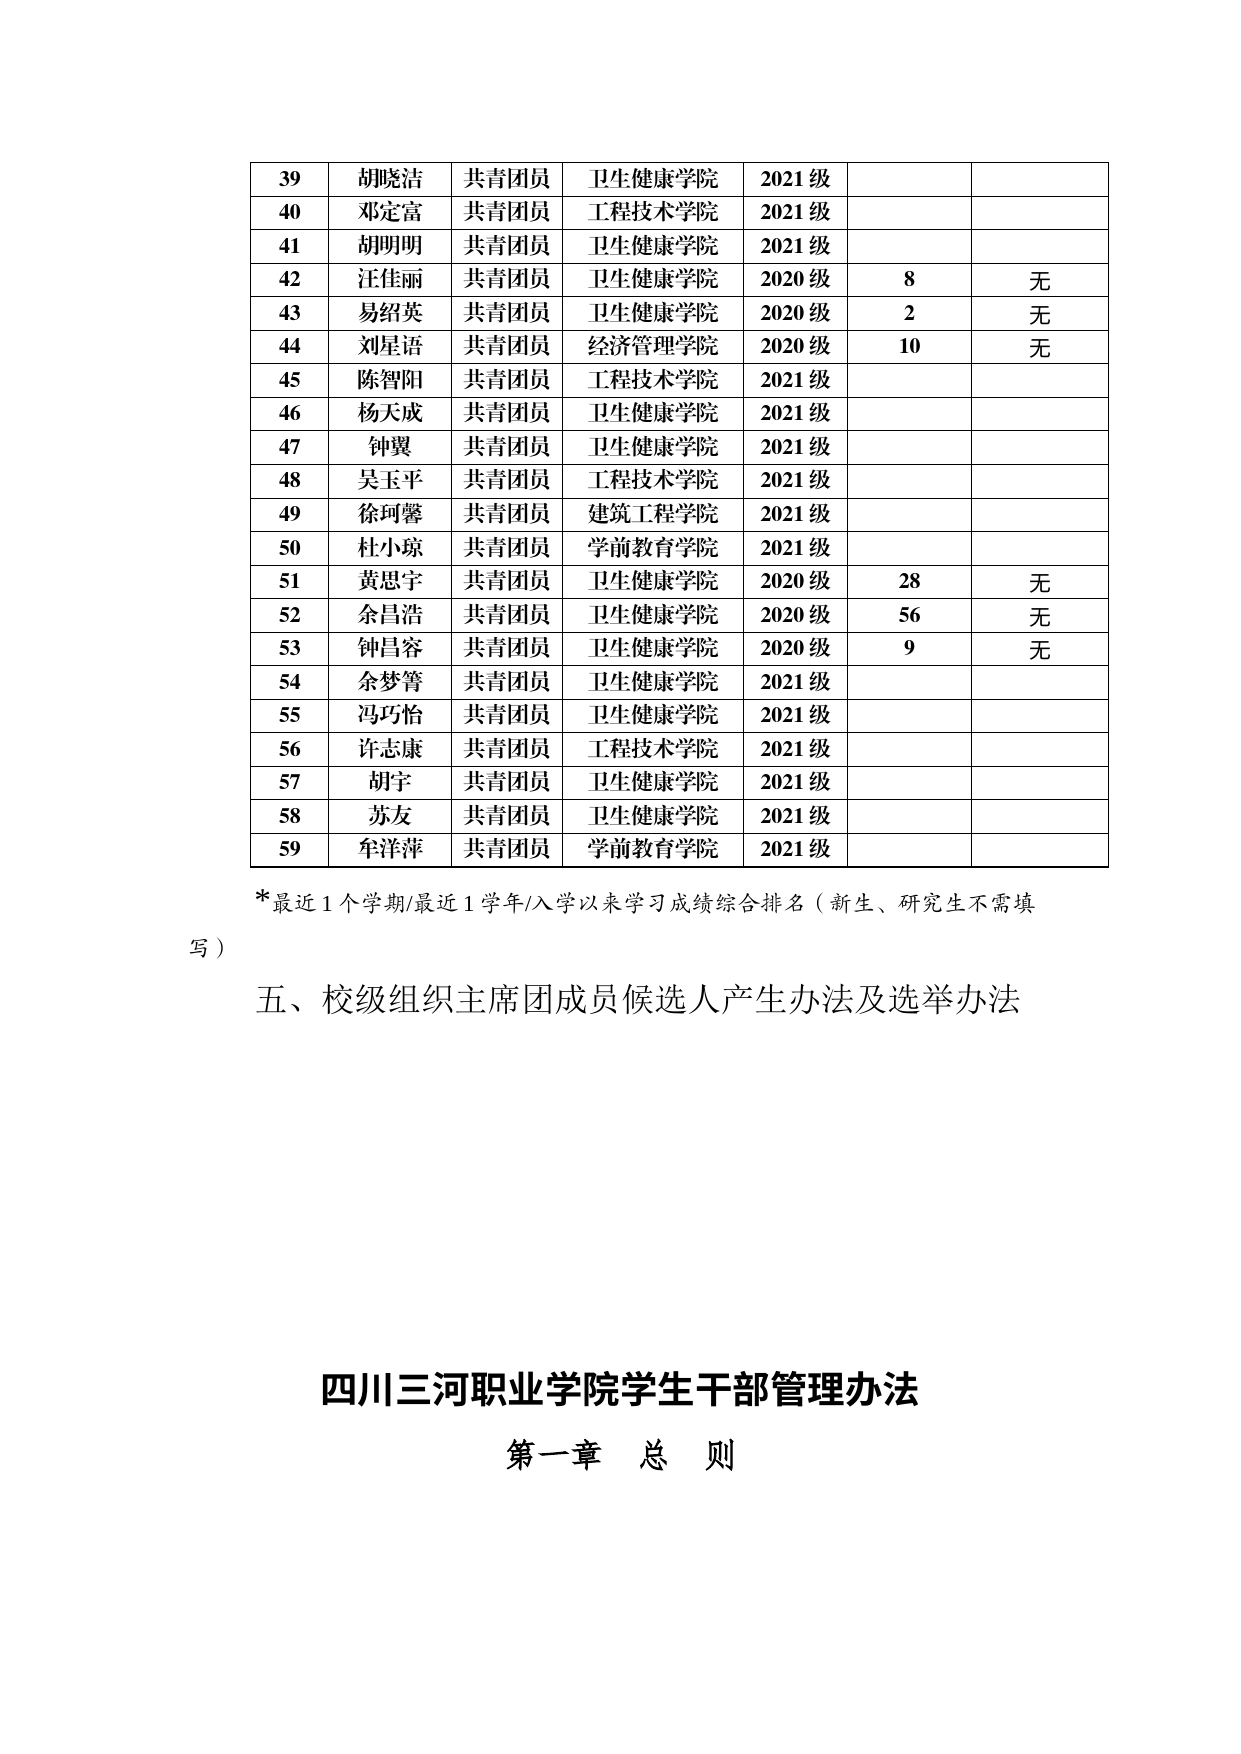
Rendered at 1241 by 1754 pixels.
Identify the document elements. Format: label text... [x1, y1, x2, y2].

table_cell 58 [251, 800, 328, 833]
table_cell [972, 834, 1108, 866]
table_cell 2020级 [744, 633, 847, 665]
table_cell 共青团员 [452, 431, 562, 464]
table_cell 2020级 [744, 599, 847, 632]
table_cell 共青团员 [452, 499, 562, 531]
table_cell [848, 163, 971, 196]
table_cell 无 [972, 633, 1108, 665]
table_cell 苏友 [329, 800, 451, 833]
table_cell 共青团员 [452, 264, 562, 296]
table_cell 卫生健康学院 [563, 633, 743, 665]
table_cell [972, 532, 1108, 564]
table_cell 无 [972, 331, 1108, 363]
table_cell 共青团员 [452, 666, 562, 699]
table_cell 52 [251, 599, 328, 632]
table_cell 2021级 [744, 230, 847, 263]
table_cell 49 [251, 499, 328, 531]
table_cell 54 [251, 666, 328, 699]
table_cell 余梦箐 [329, 666, 451, 699]
table_cell 钟翼 [329, 431, 451, 464]
table_cell 2021级 [744, 767, 847, 799]
table_cell 2021级 [744, 465, 847, 497]
table_cell 工程技术学院 [563, 465, 743, 497]
table_cell 9 [848, 633, 971, 665]
table_cell [848, 364, 971, 397]
table_cell 2020级 [744, 566, 847, 598]
table_cell 卫生健康学院 [563, 398, 743, 430]
table_cell 刘星语 [329, 331, 451, 363]
table_cell 57 [251, 767, 328, 799]
table_cell 共青团员 [452, 800, 562, 833]
table_cell 50 [251, 532, 328, 564]
table_cell 共青团员 [452, 733, 562, 766]
table_cell 2021级 [744, 733, 847, 766]
table_cell [848, 666, 971, 699]
table_cell 钟昌容 [329, 633, 451, 665]
table_cell [972, 800, 1108, 833]
table_cell 汪佳丽 [329, 264, 451, 296]
table_cell [972, 465, 1108, 497]
table_cell 51 [251, 566, 328, 598]
table_cell 卫生健康学院 [563, 264, 743, 296]
table_cell [848, 197, 971, 229]
table_cell 共青团员 [452, 465, 562, 497]
table_cell 2020级 [744, 264, 847, 296]
table_cell 工程技术学院 [563, 733, 743, 766]
table_cell 胡宇 [329, 767, 451, 799]
table_cell [972, 700, 1108, 732]
table_cell 学前教育学院 [563, 532, 743, 564]
table_cell 建筑工程学院 [563, 499, 743, 531]
table_cell 41 [251, 230, 328, 263]
table_cell 杜小琼 [329, 532, 451, 564]
table_cell 工程技术学院 [563, 197, 743, 229]
table_cell 47 [251, 431, 328, 464]
table_cell 卫生健康学院 [563, 230, 743, 263]
table_cell 陈智阳 [329, 364, 451, 397]
table_cell 卫生健康学院 [563, 767, 743, 799]
table_cell 2020级 [744, 297, 847, 330]
table_cell [848, 465, 971, 497]
table_cell [972, 499, 1108, 531]
table_cell 无 [972, 264, 1108, 296]
table_cell 2021级 [744, 364, 847, 397]
table_cell 2021级 [744, 499, 847, 531]
table_cell 卫生健康学院 [563, 800, 743, 833]
table_cell 无 [972, 297, 1108, 330]
table_cell 卫生健康学院 [563, 666, 743, 699]
table_cell 2021级 [744, 532, 847, 564]
table_cell 共青团员 [452, 364, 562, 397]
table_cell 共青团员 [452, 834, 562, 866]
table_cell 卫生健康学院 [563, 700, 743, 732]
table_cell 共青团员 [452, 297, 562, 330]
table_cell 徐珂馨 [329, 499, 451, 531]
table_cell [972, 230, 1108, 263]
table_cell 卫生健康学院 [563, 431, 743, 464]
table_cell 共青团员 [452, 700, 562, 732]
table_cell 无 [972, 566, 1108, 598]
table_cell 40 [251, 197, 328, 229]
table_cell [848, 499, 971, 531]
table_cell 2021级 [744, 163, 847, 196]
table_cell 黄思宇 [329, 566, 451, 598]
table_cell 2021级 [744, 834, 847, 866]
table_cell 10 [848, 331, 971, 363]
table_cell 共青团员 [452, 566, 562, 598]
table_cell [848, 767, 971, 799]
table_cell 56 [848, 599, 971, 632]
table_cell 44 [251, 331, 328, 363]
table_cell [972, 364, 1108, 397]
table_cell 胡明明 [329, 230, 451, 263]
table_cell 45 [251, 364, 328, 397]
table_cell 53 [251, 633, 328, 665]
table_cell 经济管理学院 [563, 331, 743, 363]
table_cell 2021级 [744, 197, 847, 229]
table_cell [972, 197, 1108, 229]
table_cell 共青团员 [452, 331, 562, 363]
table_cell 共青团员 [452, 767, 562, 799]
table_cell 56 [251, 733, 328, 766]
table_cell 牟洋萍 [329, 834, 451, 866]
text *最近1个学期/最近1学年/入学以来学习成绩综合排名（新生、研究生不需填写） [187, 867, 1053, 965]
table_cell 共青团员 [452, 633, 562, 665]
table_cell 2020级 [744, 331, 847, 363]
table_cell [848, 700, 971, 732]
table_cell 2021级 [744, 666, 847, 699]
table_cell 吴玉平 [329, 465, 451, 497]
table_cell [848, 532, 971, 564]
table_cell 卫生健康学院 [563, 599, 743, 632]
table_cell [848, 733, 971, 766]
text 五、校级组织主席团成员候选人产生办法及选举办法 [187, 965, 1053, 1030]
text 四川三河职业学院学生干部管理办法 [187, 1355, 1053, 1420]
table_cell [848, 834, 971, 866]
text 第一章 总 则 [187, 1420, 1053, 1485]
table_cell 卫生健康学院 [563, 297, 743, 330]
table_cell 55 [251, 700, 328, 732]
table_cell 余昌浩 [329, 599, 451, 632]
table_cell 许志康 [329, 733, 451, 766]
table_cell 共青团员 [452, 599, 562, 632]
table_cell 共青团员 [452, 230, 562, 263]
table_cell 2021级 [744, 700, 847, 732]
table_cell 共青团员 [452, 163, 562, 196]
table_cell 冯巧怡 [329, 700, 451, 732]
table_cell 共青团员 [452, 532, 562, 564]
table_cell [848, 230, 971, 263]
table_cell 8 [848, 264, 971, 296]
table_cell [972, 163, 1108, 196]
table_cell 42 [251, 264, 328, 296]
table_cell 胡晓洁 [329, 163, 451, 196]
table_cell 2021级 [744, 398, 847, 430]
table_cell 杨天成 [329, 398, 451, 430]
table_cell [848, 431, 971, 464]
table_cell [848, 800, 971, 833]
table_cell 卫生健康学院 [563, 566, 743, 598]
table_cell 43 [251, 297, 328, 330]
table_cell 46 [251, 398, 328, 430]
table_cell 易绍英 [329, 297, 451, 330]
table_cell 48 [251, 465, 328, 497]
table_cell [972, 666, 1108, 699]
table_cell 28 [848, 566, 971, 598]
table_cell 2021级 [744, 800, 847, 833]
table_cell 无 [972, 599, 1108, 632]
table_cell 卫生健康学院 [563, 163, 743, 196]
table_cell 共青团员 [452, 398, 562, 430]
table_cell 2 [848, 297, 971, 330]
table_cell [972, 767, 1108, 799]
table_cell 共青团员 [452, 197, 562, 229]
table_cell [848, 398, 971, 430]
table_cell 邓定富 [329, 197, 451, 229]
table_cell [972, 431, 1108, 464]
table_cell 学前教育学院 [563, 834, 743, 866]
table_cell 2021级 [744, 431, 847, 464]
table_cell 59 [251, 834, 328, 866]
table_cell 39 [251, 163, 328, 196]
table_cell [972, 398, 1108, 430]
table_cell 工程技术学院 [563, 364, 743, 397]
table_cell [972, 733, 1108, 766]
